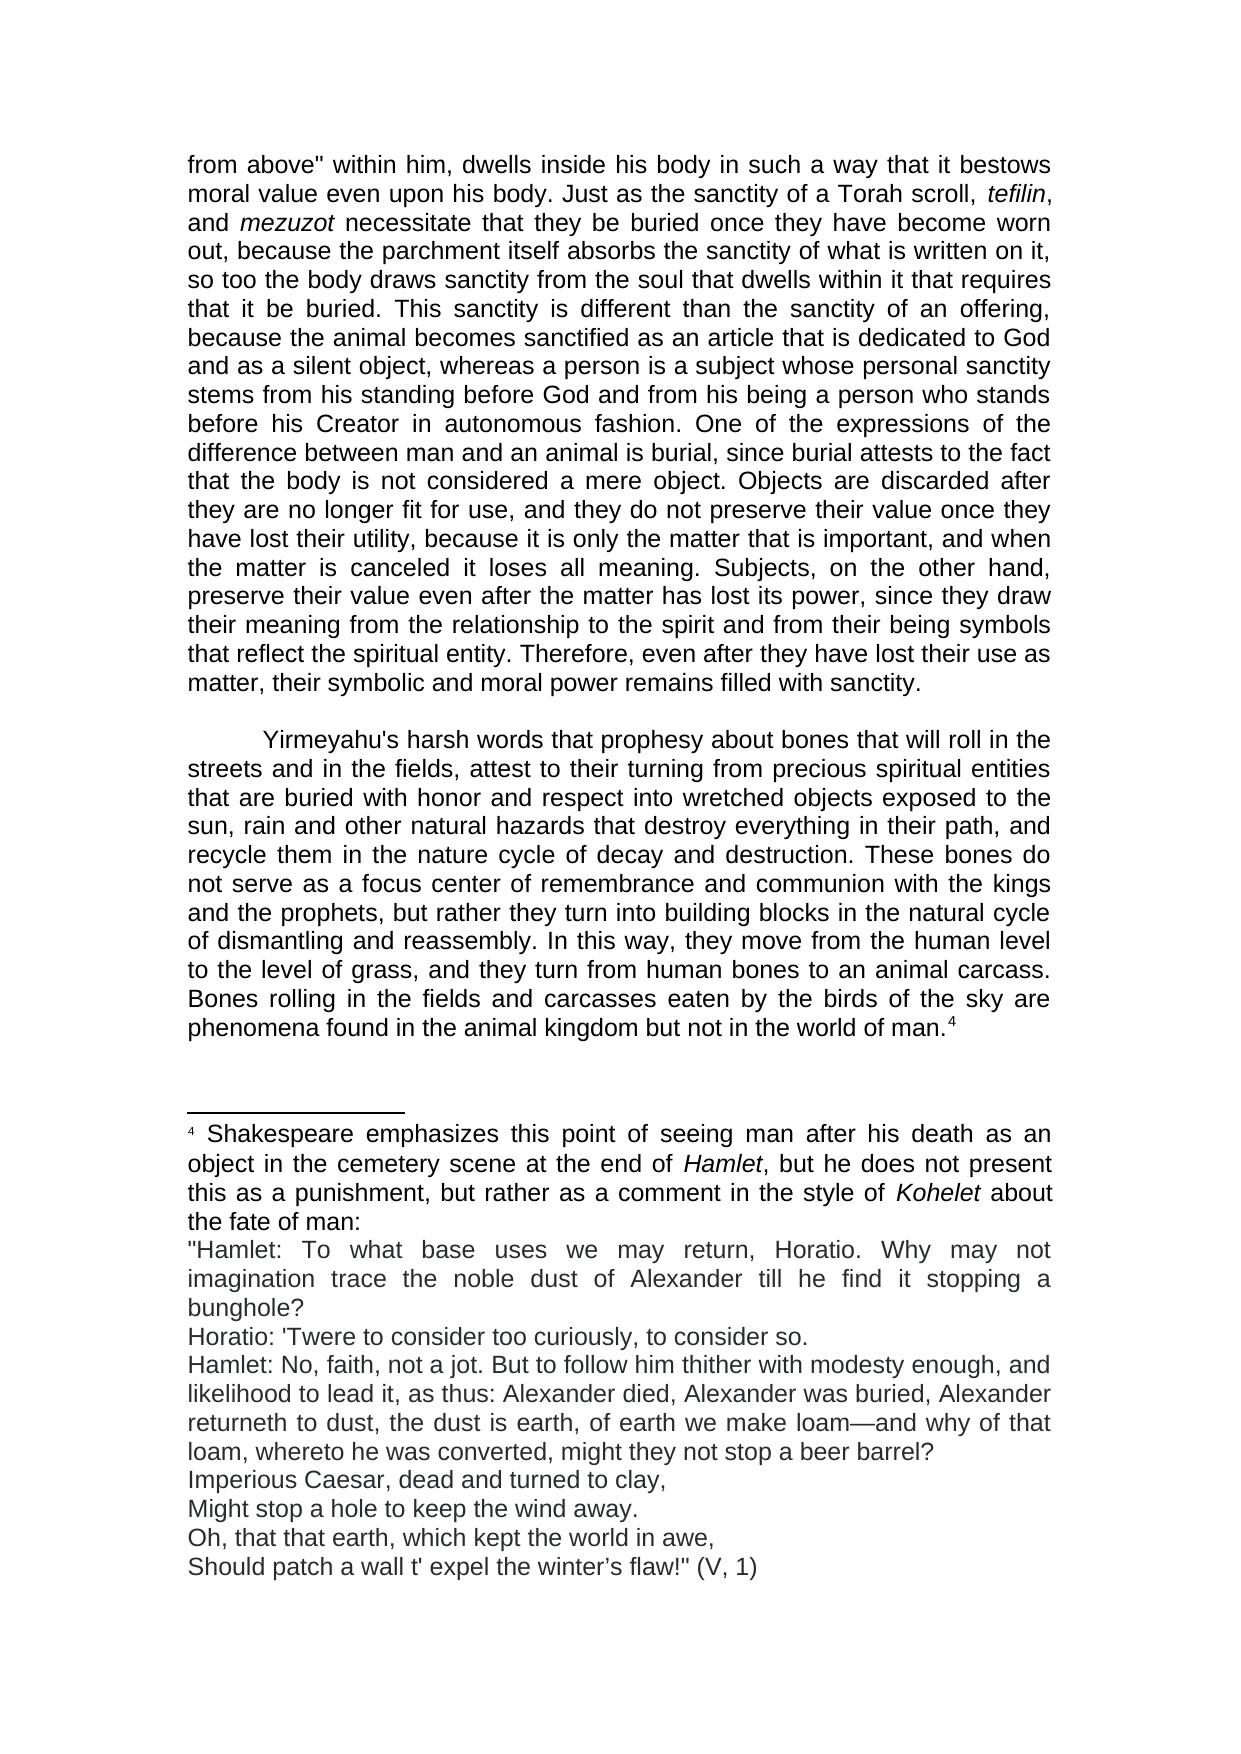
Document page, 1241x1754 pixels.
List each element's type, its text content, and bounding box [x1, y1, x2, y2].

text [187, 150, 1053, 696]
text Yirmeyahu's harsh words that prophesy about bones that will roll in the streets and in the fields, attest to their turning from precious spiritual entities that are buried with honor and respect into wretched objects exposed to the sun, rain and other natural hazards that destroy everything in their path, and recycle them in the nature cycle of decay and destruction. These bones do not serve as a focus center of remembrance and communion with the kings and the prophets, but rather they turn into building blocks in the natural cycle of dismantling and reassembly. In this way, they move from the human level to the level of grass, and they turn from human bones to an animal carcass. Bones rolling in the fields and carcasses eaten by the birds of the sky are phenomena found in the animal kingdom but not in the world of man. [187, 725, 1053, 1041]
